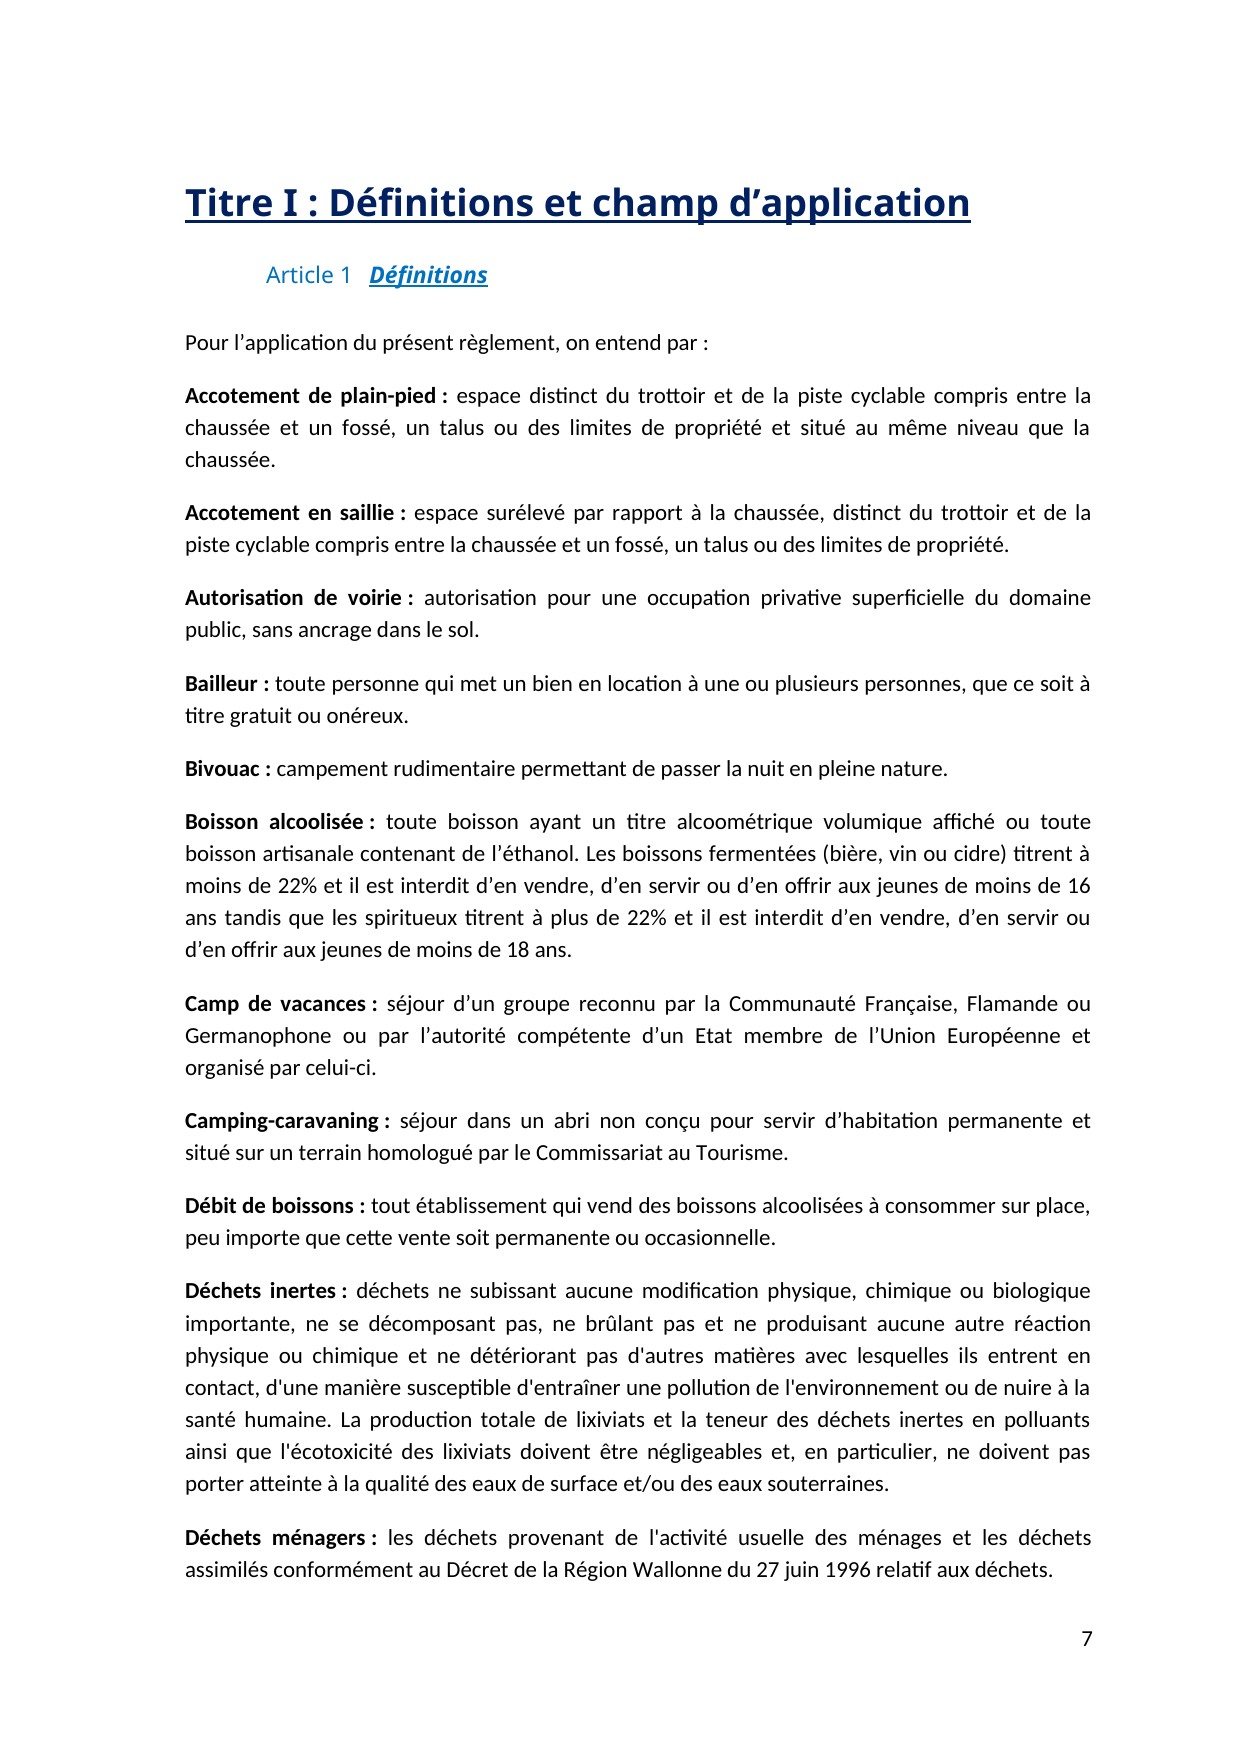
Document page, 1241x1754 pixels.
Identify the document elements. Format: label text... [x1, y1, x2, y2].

text Accotement en saillie : espace surélevé par rapport à la chaussée, distinct du trottoir et de la piste cyclable compris entre la chaussée et un fossé, un talus ou des limites de propriété. [185, 498, 1093, 558]
text Bivouac : campement rudimentaire permettant de passer la nuit en pleine nature. [185, 754, 1093, 782]
text Accotement de plain-pied : espace distinct du trottoir et de la piste cyclable compris entre la chaussée et un fossé, un talus ou des limites de propriété et situé au même niveau que la chaussée. [185, 381, 1093, 473]
text Boisson alcoolisée : toute boisson ayant un titre alcoométrique volumique affiché ou toute boisson artisanale contenant de l’éthanol. Les boissons fermentées (bière, vin ou cidre) titrent à moins de 22% et il est interdit d’en vendre, d’en servir ou d’en offrir aux jeunes de moins de 16 ans tandis que les spiritueux titrent à plus de 22% et il est interdit d’en vendre, d’en servir ou d’en offrir aux jeunes de moins de 18 ans. [185, 807, 1093, 964]
text Déchets inertes : déchets ne subissant aucune modification physique, chimique ou biologique importante, ne se décomposant pas, ne brûlant pas et ne produisant aucune autre réaction physique ou chimique et ne détériorant pas d'autres matières avec lesquelles ils entrent en contact, d'une manière susceptible d'entraîner une pollution de l'environnement ou de nuire à la santé humaine. La production totale de lixiviats et la teneur des déchets inertes en polluants ainsi que l'écotoxicité des lixiviats doivent être négligeables et, en particulier, ne doivent pas porter atteinte à la qualité des eaux de surface et/ou des eaux souterraines. [185, 1276, 1093, 1498]
text Camp de vacances : séjour d’un groupe reconnu par la Communauté Française, Flamande ou Germanophone ou par l’autorité compétente d’un Etat membre de l’Union Européenne et organisé par celui-ci. [185, 989, 1093, 1081]
text Déchets ménagers : les déchets provenant de l'activité usuelle des ménages et les déchets assimilés conformément au Décret de la Région Wallonne du 27 juin 1996 relatif aux déchets. [185, 1523, 1093, 1583]
text Pour l’application du présent règlement, on entend par : [185, 328, 1093, 356]
text Bailleur : toute personne qui met un bien en location à une ou plusieurs personnes, que ce soit à titre gratuit ou onéreux. [185, 669, 1093, 729]
text Débit de boissons : tout établissement qui vend des boissons alcoolisées à consommer sur place, peu importe que cette vente soit permanente ou occasionnelle. [185, 1191, 1093, 1251]
subtitle Définitions [266, 259, 1093, 290]
text Camping-caravaning : séjour dans un abri non conçu pour servir d’habitation permanente et situé sur un terrain homologué par le Commissariat au Tourisme. [185, 1106, 1093, 1166]
subtitle Titre I : Définitions et champ d’application [185, 177, 1093, 228]
text Autorisation de voirie : autorisation pour une occupation privative superficielle du domaine public, sans ancrage dans le sol. [185, 583, 1093, 644]
